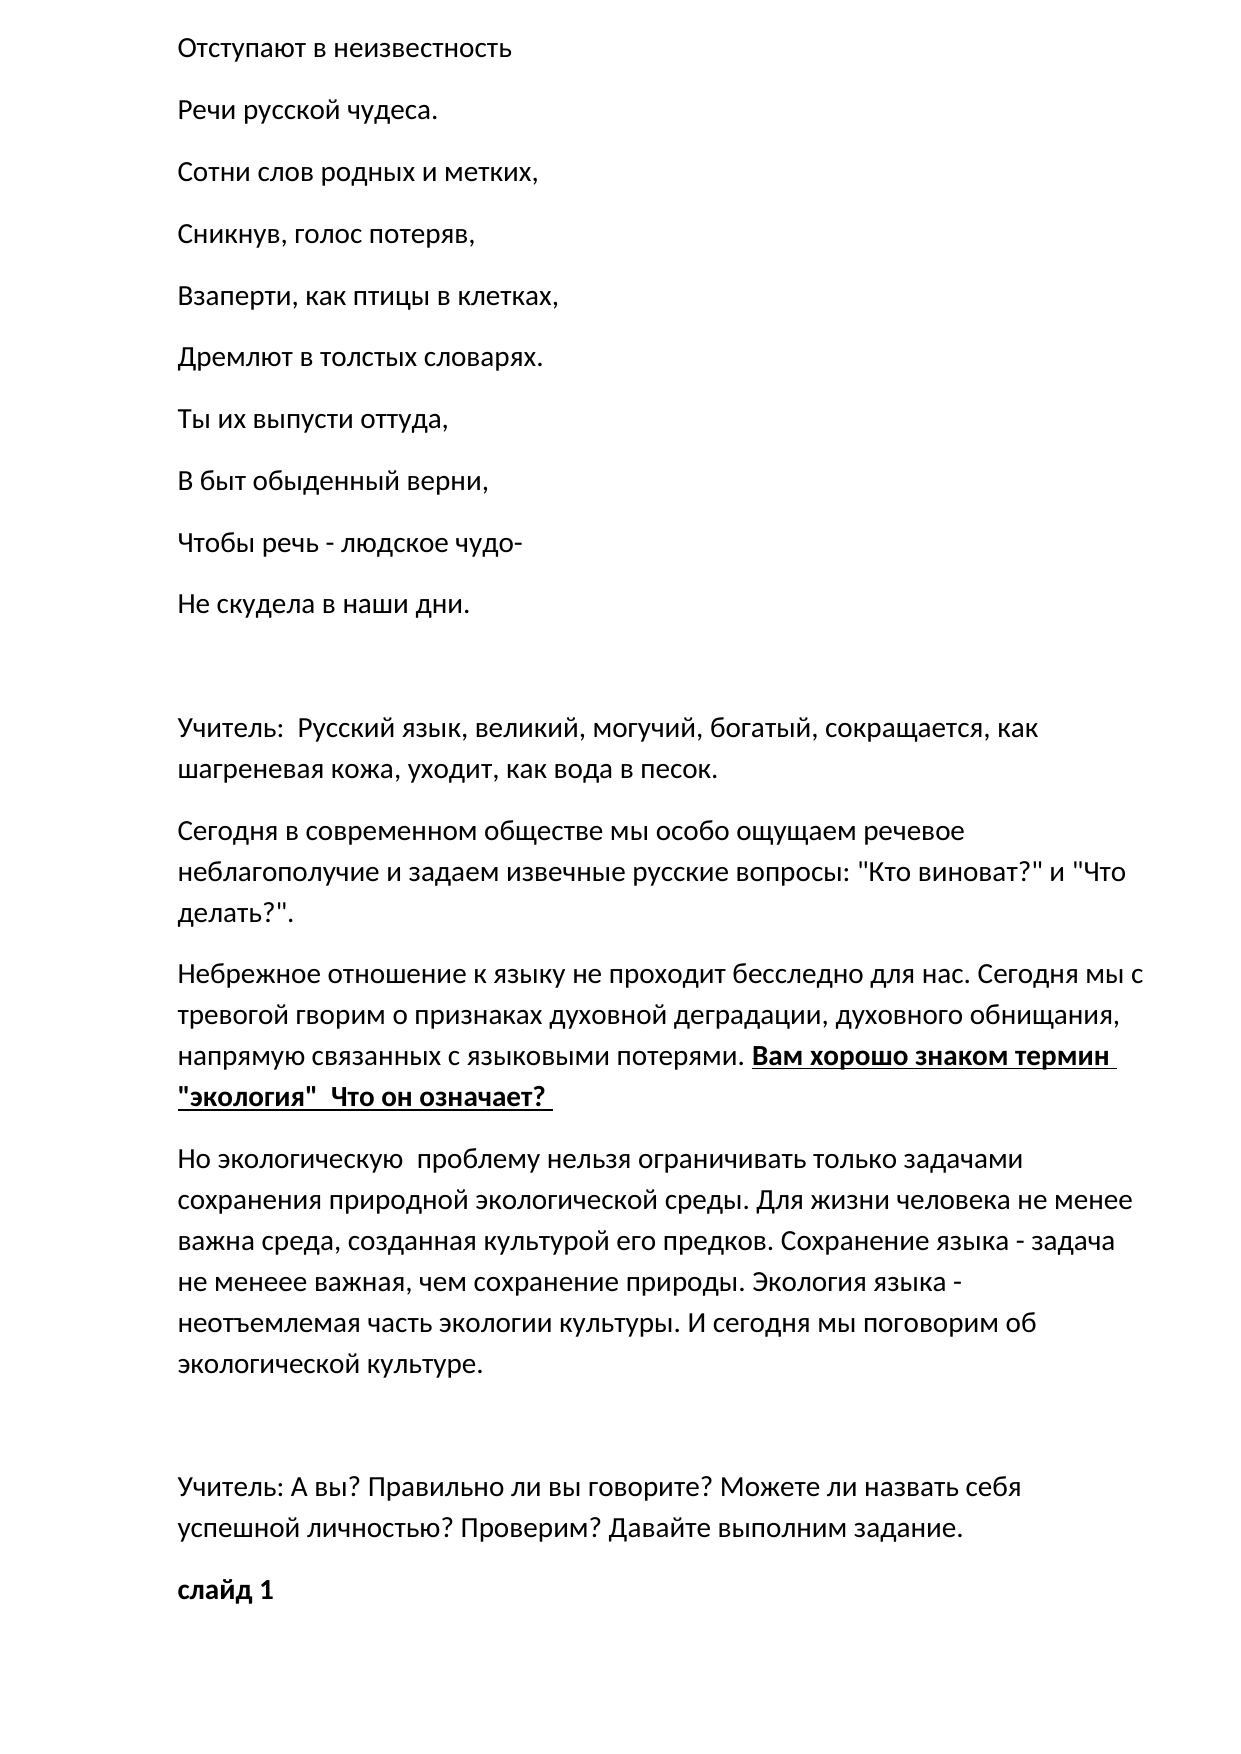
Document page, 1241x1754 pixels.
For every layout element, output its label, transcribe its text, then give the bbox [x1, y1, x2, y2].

text Ты их выпусти оттуда, [177, 400, 1152, 436]
text Дремлют в толстых словарях. [177, 338, 1152, 374]
text В быт обыденный верни, [177, 462, 1152, 498]
text Учитель: А вы? Правильно ли вы говорите? Можете ли назвать себя успешной личностью? Проверим? Давайте выполним задание. [177, 1468, 1152, 1545]
text Сегодня в современном обществе мы особо ощущаем речевое неблагополучие и задаем извечные русские вопросы: "Кто виноват?" и "Что делать?". [177, 812, 1152, 929]
text Сникнув, голос потеряв, [177, 215, 1152, 251]
text Не скудела в наши дни. [177, 586, 1152, 621]
text слайд 1 [177, 1571, 1152, 1607]
text Учитель: Русский язык, великий, могучий, богатый, сокращается, как шагреневая кожа, уходит, как вода в песок. [177, 709, 1152, 786]
text Чтобы речь - людское чудо- [177, 524, 1152, 559]
text Сотни слов родных и метких, [177, 153, 1152, 189]
text Речи русской чудеса. [177, 91, 1152, 127]
text Но экологическую проблему нельзя ограничивать только задачами сохранения природной экологической среды. Для жизни человека не менее важна среда, созданная культурой его предков. Сохранение языка - задача не менеее важная, чем сохранение природы. Экология языка - неотъемлемая часть экологии культуры. И сегодня мы поговорим об экологической культуре. [177, 1140, 1152, 1380]
text Небрежное отношение к языку не проходит бесследно для нас. Сегодня мы с тревогой гворим о признаках духовной деградации, духовного обнищания, напрямую связанных с языковыми потерями. Вам хорошо знаком термин "экология" Что он означает? [177, 955, 1152, 1114]
text Отступают в неизвестность [177, 29, 1152, 65]
text Взаперти, как птицы в клетках, [177, 277, 1152, 312]
